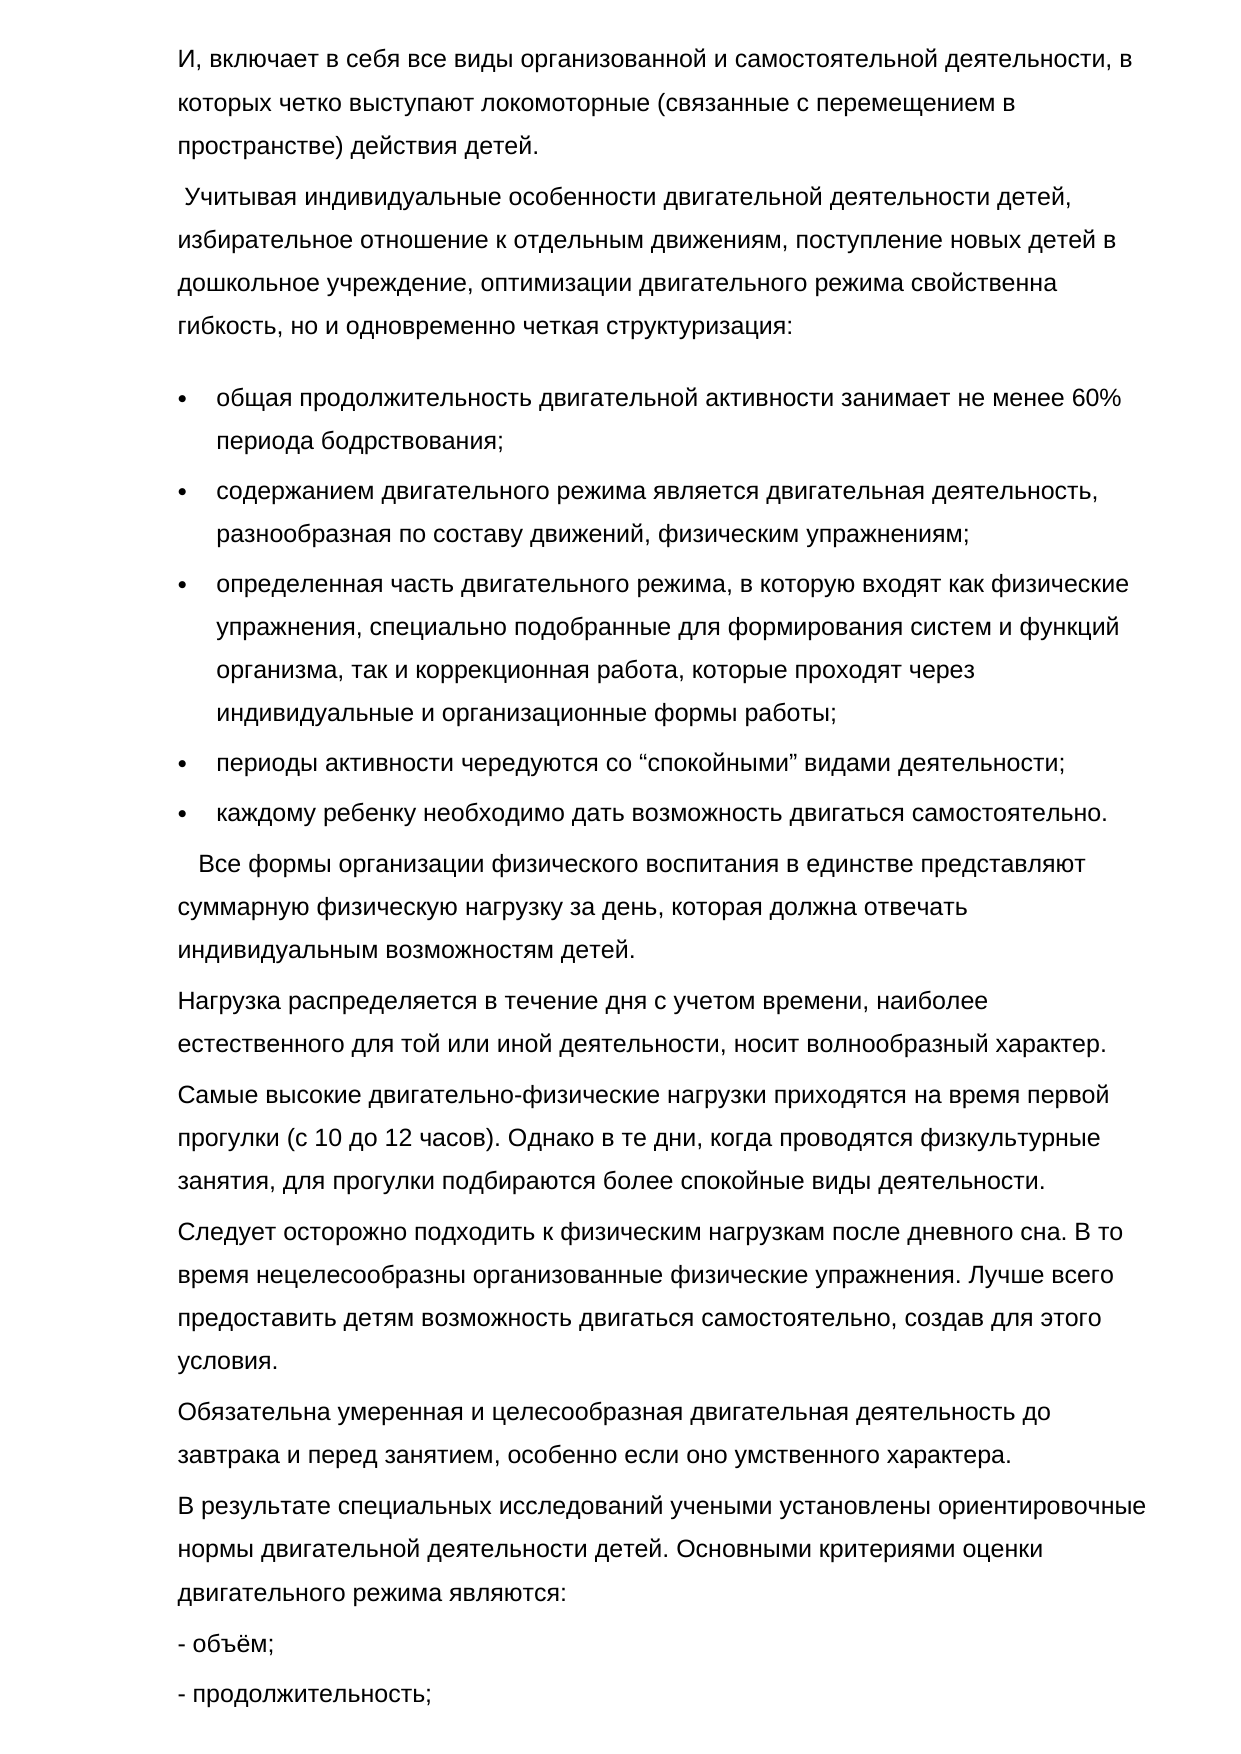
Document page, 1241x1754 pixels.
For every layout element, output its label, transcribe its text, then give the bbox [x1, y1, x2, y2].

text - объём; [177, 1628, 1152, 1657]
text Учитывая индивидуальные особенности двигательной деятельности детей, избирательное отношение к отдельным движениям, поступление новых детей в дошкольное учреждение, оптимизации двигательного режима свойственна гибкость, но и одновременно четкая структуризация: [177, 182, 1152, 340]
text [177, 44, 1152, 159]
text В результате специальных исследований учеными установлены ориентировочные нормы двигательной деятельности детей. Основными критериями оценки двигательного режима являются: [177, 1491, 1152, 1606]
list периоды активности чередуются со “спокойными” видами деятельности; [179, 748, 1152, 777]
list каждому ребенку необходимо дать возможность двигаться самостоятельно. [179, 798, 1152, 826]
text Самые высокие двигательно-физические нагрузки приходятся на время первой прогулки (с 10 до 12 часов). Однако в те дни, когда проводятся физкультурные занятия, для прогулки подбираются более спокойные виды деятельности. [177, 1080, 1152, 1195]
list содержанием двигательного режима является двигательная деятельность, разнообразная по составу движений, физическим упражнениям; [179, 476, 1152, 548]
text Все формы организации физического воспитания в единстве представляют суммарную физическую нагрузку за день, которая должна отвечать индивидуальным возможностям детей. [177, 848, 1152, 963]
text Следует осторожно подходить к физическим нагрузкам после дневного сна. В то время нецелесообразны организованные физические упражнения. Лучше всего предоставить детям возможность двигаться самостоятельно, создав для этого условия. [177, 1217, 1152, 1375]
list общая продолжительность двигательной активности занимает не менее 60% периода бодрствования; [179, 383, 1152, 455]
list определенная часть двигательного режима, в которую входят как физические упражнения, специально подобранные для формирования систем и функций организма, так и коррекционная работа, которые проходят через индивидуальные и организационные формы работы; [179, 569, 1152, 727]
text - продолжительность; [177, 1679, 1152, 1708]
text Обязательна умеренная и целесообразная двигательная деятельность до завтрака и перед занятием, особенно если оно умственного характера. [177, 1397, 1152, 1469]
text Нагрузка распределяется в течение дня с учетом времени, наиболее естественного для той или иной деятельности, носит волнообразный характер. [177, 986, 1152, 1058]
